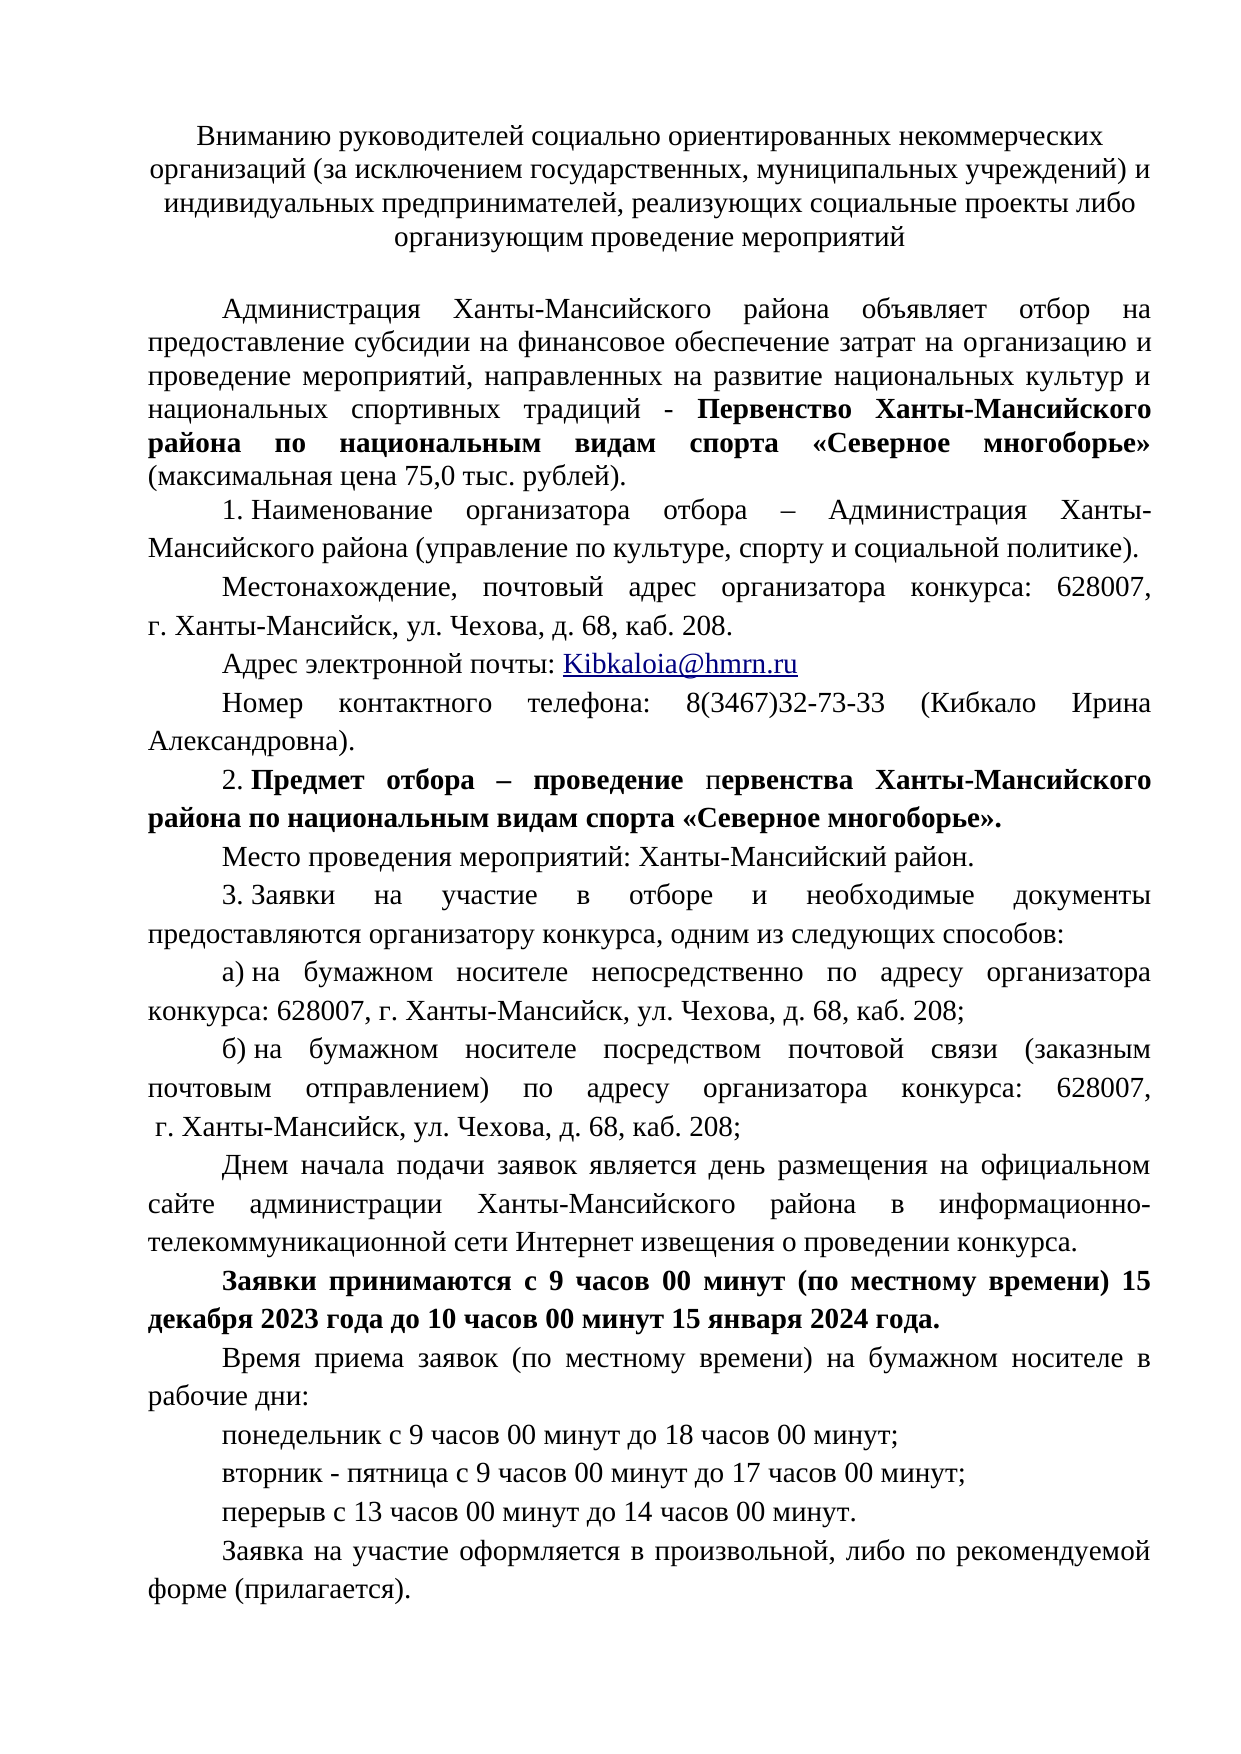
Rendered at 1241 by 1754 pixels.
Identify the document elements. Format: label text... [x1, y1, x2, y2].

text Время приема заявок (по местному времени) на бумажном носителе в рабочие дни: [148, 1340, 1152, 1412]
text 1. Наименование организатора отбора – Администрация Ханты-Мансийского района (управление по культуре, спорту и социальной политике). [148, 492, 1152, 564]
text Место проведения мероприятий: Ханты-Мансийский район. [148, 839, 1152, 872]
text Заявка на участие оформляется в произвольной, либо по рекомендуемой форме (прилагается). [148, 1533, 1152, 1605]
text Адрес электронной почты: Kibkaloia@hmrn.ru [148, 646, 1152, 680]
text Номер контактного телефона: 8(3467)32-73-33 (Кибкало Ирина Александровна). [148, 685, 1152, 757]
text Вниманию руководителей социально ориентированных некоммерческих организаций (за исключением государственных, муниципальных учреждений) и индивидуальных предпринимателей, реализующих социальные проекты либо организующим проведение мероприятий [148, 118, 1152, 252]
text Администрация Ханты-Мансийского района объявляет отбор на предоставление субсидии на финансовое обеспечение затрат на организацию и проведение мероприятий, направленных на развитие национальных культур и национальных спортивных традиций - Первенство Ханты-Мансийского района по национальным видам спорта «Северное многоборье» (максимальная цена 75,0 тыс. рублей). [148, 291, 1152, 492]
text понедельник с 9 часов 00 минут до 18 часов 00 минут; [148, 1417, 1152, 1451]
text 2. Предмет отбора – проведение первенства Ханты-Мансийского района по национальным видам спорта «Северное многоборье». [148, 762, 1152, 834]
text б) на бумажном носителе посредством почтовой связи (заказным почтовым отправлением) по адресу организатора конкурса: 628007, г. Ханты-Мансийск, ул. Чехова, д. 68, каб. 208; [148, 1032, 1152, 1142]
text а) на бумажном носителе непосредственно по адресу организатора конкурса: 628007, г. Ханты-Мансийск, ул. Чехова, д. 68, каб. 208; [148, 954, 1152, 1027]
text 3. Заявки на участие в отборе и необходимые документы предоставляются организатору конкурса, одним из следующих способов: [148, 877, 1152, 949]
text вторник - пятница с 9 часов 00 минут до 17 часов 00 минут; [148, 1456, 1152, 1489]
text перерыв с 13 часов 00 минут до 14 часов 00 минут. [148, 1494, 1152, 1528]
text Заявки принимаются с 9 часов 00 минут (по местному времени) 15 декабря 2023 года до 10 часов 00 минут 15 января 2024 года. [148, 1263, 1152, 1335]
text Местонахождение, почтовый адрес организатора конкурса: 628007, г. Ханты-Мансийск, ул. Чехова, д. 68, каб. 208. [148, 569, 1152, 641]
text Днем начала подачи заявок является день размещения на официальном сайте администрации Ханты-Мансийского района в информационно-телекоммуникационной сети Интернет извещения о проведении конкурса. [148, 1147, 1152, 1258]
